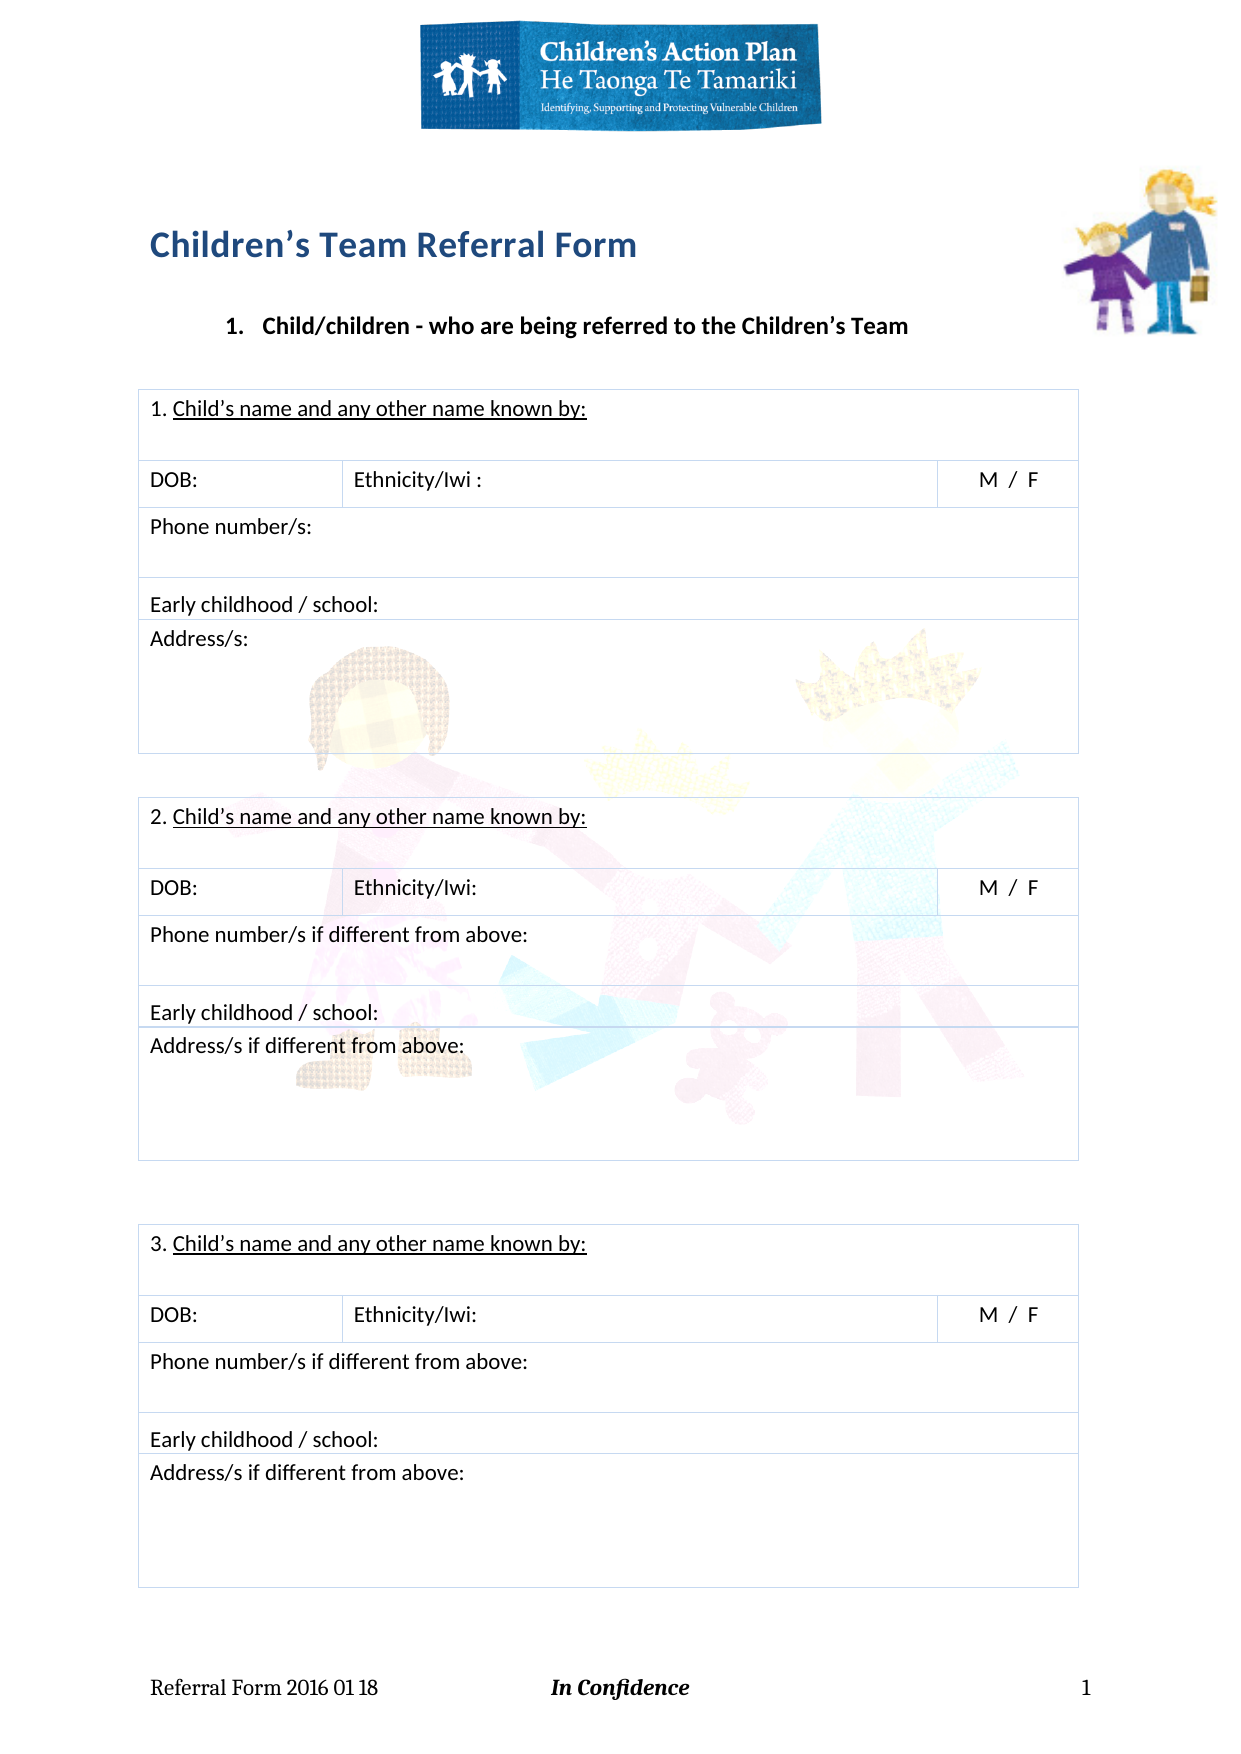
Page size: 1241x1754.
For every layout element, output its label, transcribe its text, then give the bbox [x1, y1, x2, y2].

table_header 2. Child’s name and any other name known by: [139, 798, 1078, 868]
picture [413, 14, 825, 138]
table_cell Address/s: [139, 620, 1078, 752]
table_cell Ethnicity/Iwi : [343, 461, 937, 507]
table_cell Phone number/s if different from above: [139, 1343, 1078, 1412]
table_cell M / F [938, 1296, 1078, 1342]
subtitle Children’s Team Referral Form [150, 221, 1047, 267]
table_cell Early childhood / school: [139, 578, 1078, 618]
table_cell DOB: [139, 461, 342, 507]
table_cell Ethnicity/Iwi: [343, 869, 937, 915]
table_header 3. Child’s name and any other name known by: [139, 1225, 1078, 1295]
table_cell M / F [938, 869, 1078, 915]
picture [1047, 151, 1241, 344]
table_cell DOB: [139, 1296, 342, 1342]
table_cell Address/s if different from above: [139, 1454, 1078, 1587]
subtitle Child/children - who are being referred to the Children’s Team [225, 310, 1047, 341]
table_cell Early childhood / school: [139, 986, 1078, 1026]
table_header 1. Child’s name and any other name known by: [139, 390, 1078, 460]
table_cell Phone number/s: [139, 508, 1078, 577]
table_cell Early childhood / school: [139, 1413, 1078, 1453]
table_cell Address/s if different from above: [139, 1028, 1078, 1160]
table_cell Phone number/s if different from above: [139, 916, 1078, 985]
table_cell DOB: [139, 869, 342, 915]
table_cell M / F [938, 461, 1078, 507]
table_cell Ethnicity/Iwi: [343, 1296, 937, 1342]
